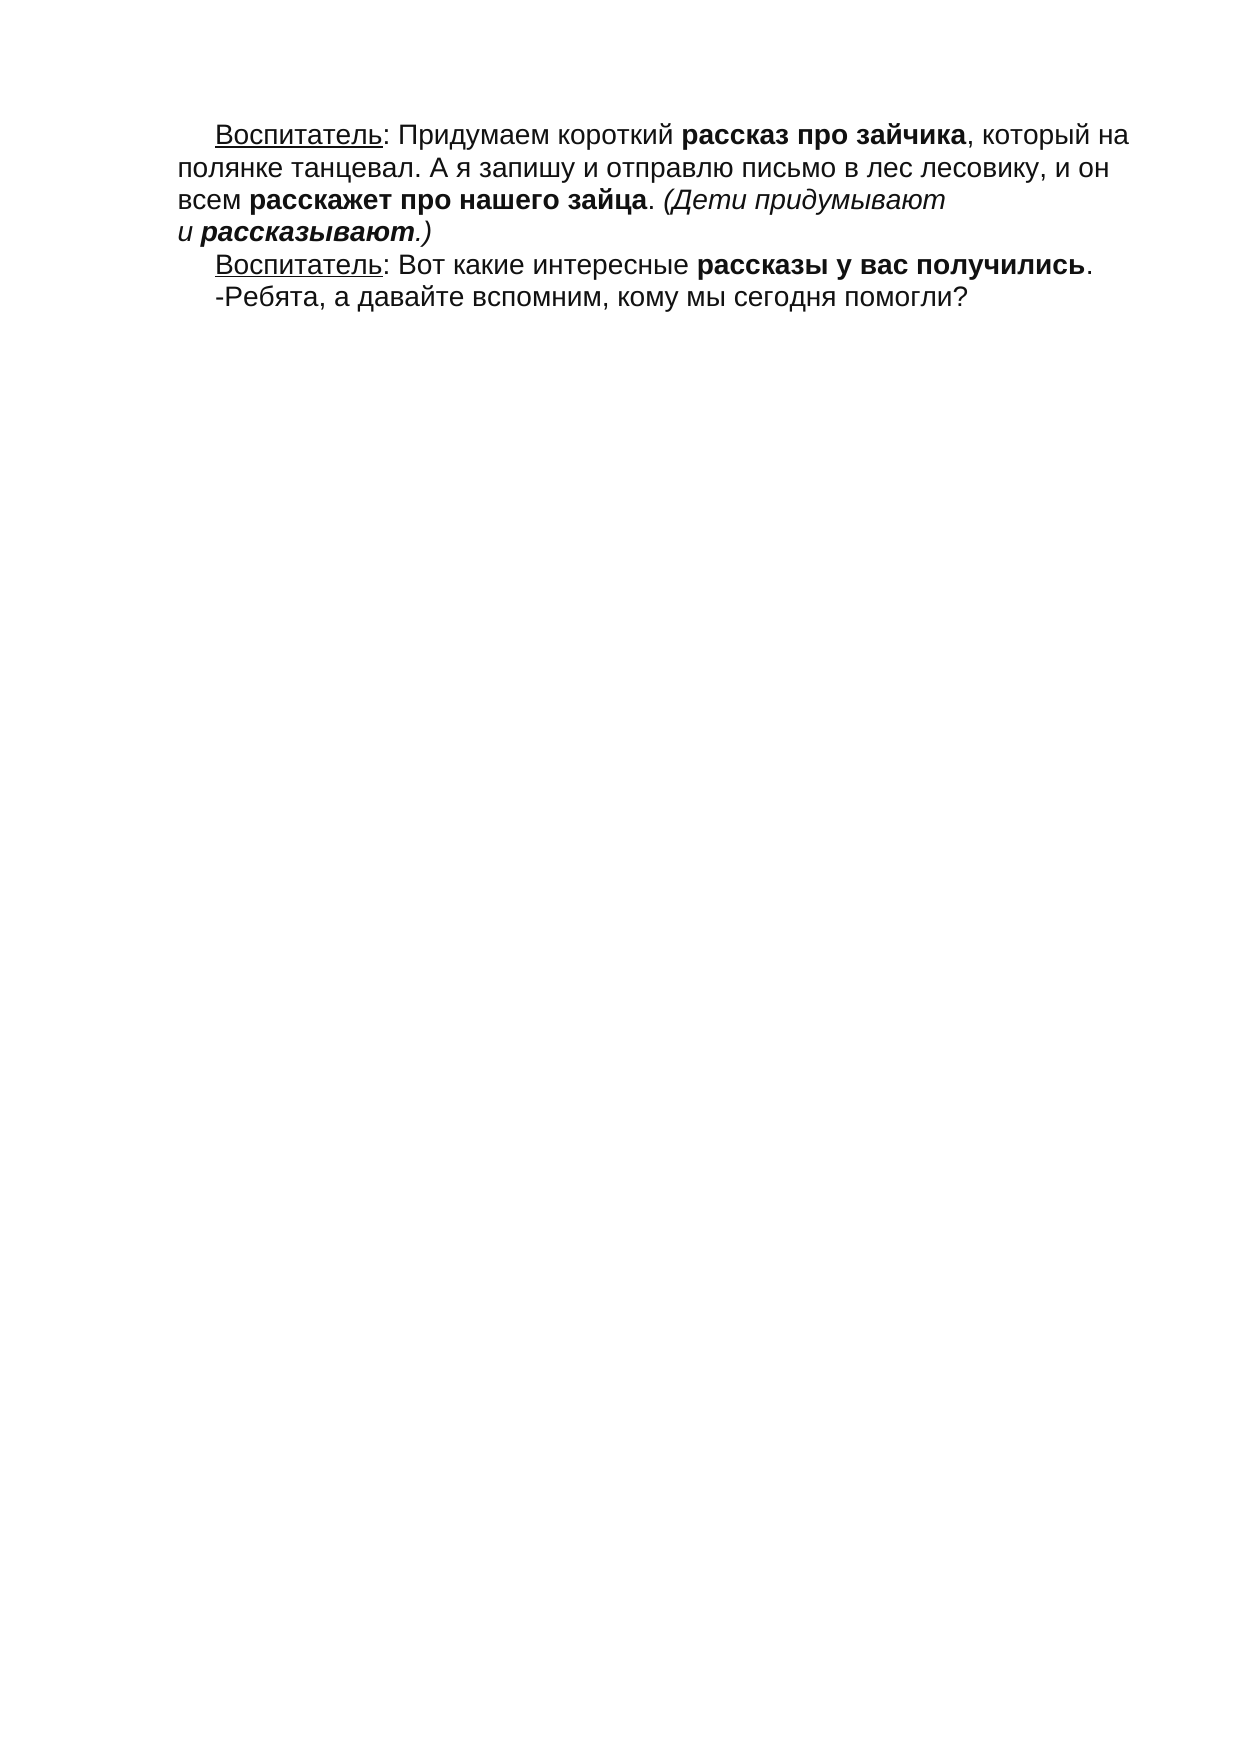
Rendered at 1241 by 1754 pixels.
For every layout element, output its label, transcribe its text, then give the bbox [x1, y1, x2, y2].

text Воспитатель: Придумаем короткий рассказ про зайчика, который на полянке танцевал. А я запишу и отправлю письмо в лес лесовику, и он всем расскажет про нашего зайца. (Дети придумывают и рассказывают.) [177, 118, 1152, 248]
text Воспитатель: Вот какие интересные рассказы у вас получились. [177, 248, 1152, 280]
text -Ребята, а давайте вспомним, кому мы сегодня помогли? [177, 280, 1152, 312]
